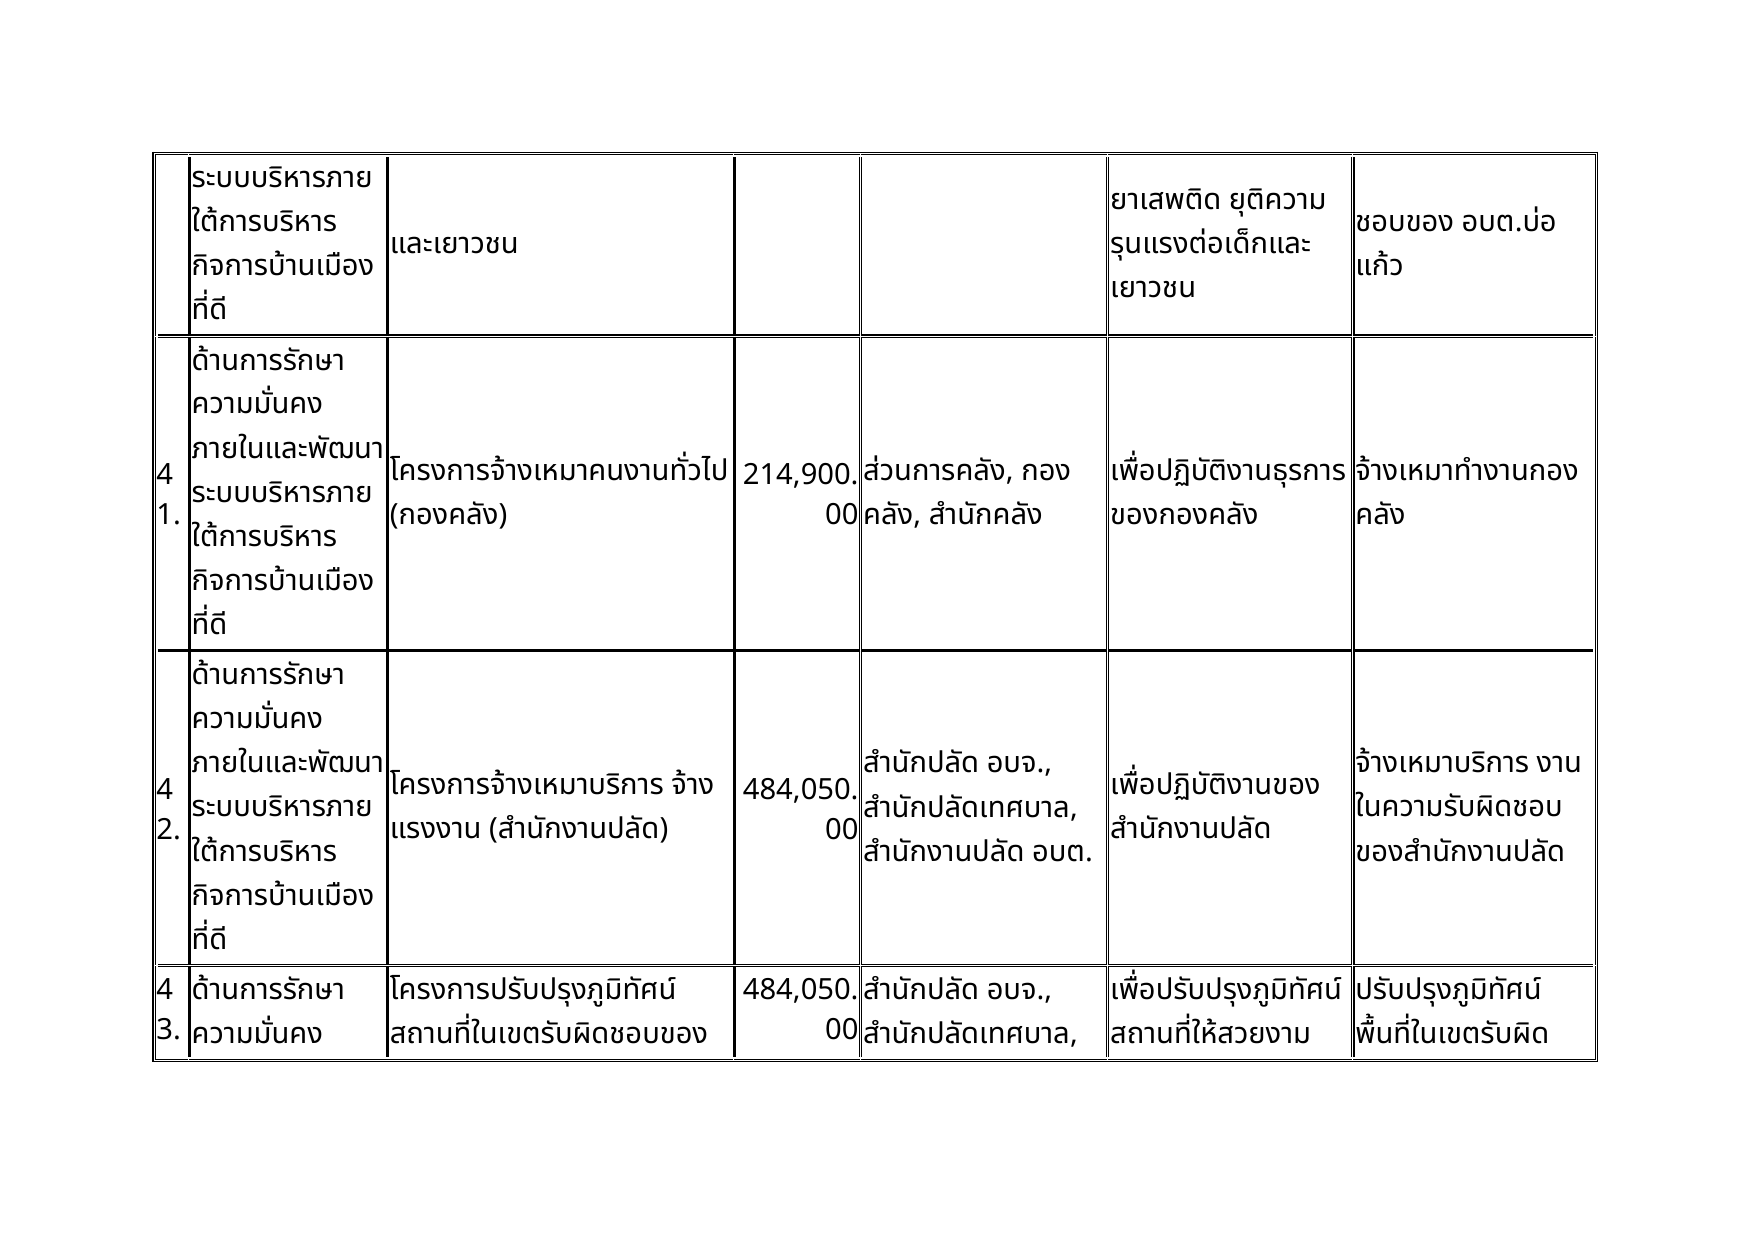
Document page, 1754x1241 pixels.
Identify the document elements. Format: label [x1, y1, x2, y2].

table_header [150, 150, 1604, 1063]
